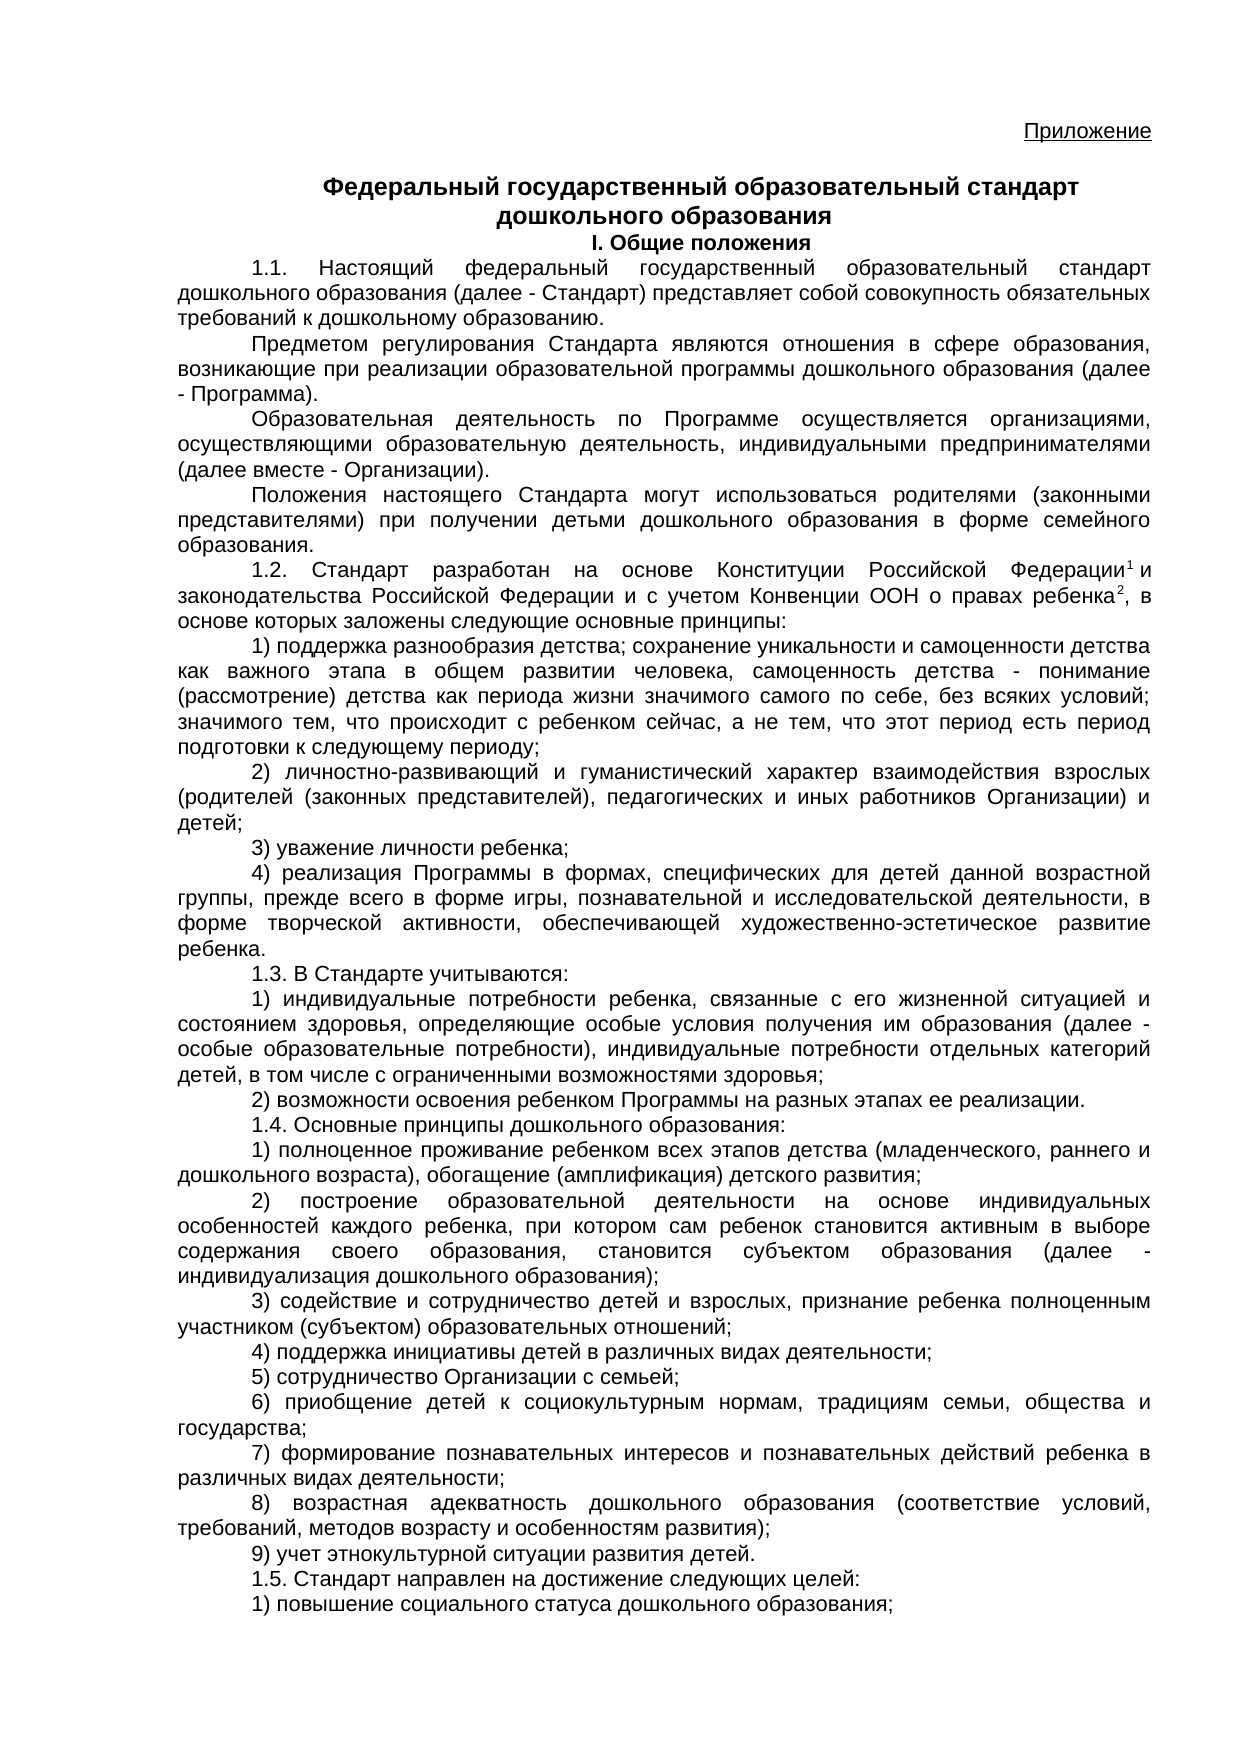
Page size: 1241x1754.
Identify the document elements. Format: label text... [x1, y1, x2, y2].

text 1.2. Стандарт разработан на основе Конституции Российской Федерации1 и законодательства Российской Федерации и с учетом Конвенции ООН о правах ребенка2, в основе которых заложены следующие основные принципы: [177, 557, 1152, 633]
text 2) возможности освоения ребенком Программы на разных этапах ее реализации. [177, 1087, 1152, 1112]
text Федеральный государственный образовательный стандарт дошкольного образования [177, 172, 1152, 229]
text 1.1. Настоящий федеральный государственный образовательный стандарт дошкольного образования (далее - Стандарт) представляет собой совокупность обязательных требований к дошкольному образованию. [177, 255, 1152, 330]
text 6) приобщение детей к социокультурным нормам, традициям семьи, общества и государства; [177, 1389, 1152, 1439]
text 4) поддержка инициативы детей в различных видах деятельности; [177, 1339, 1152, 1364]
text 1) индивидуальные потребности ребенка, связанные с его жизненной ситуацией и состоянием здоровья, определяющие особые условия получения им образования (далее - особые образовательные потребности), индивидуальные потребности отдельных категорий детей, в том числе с ограниченными возможностями здоровья; [177, 986, 1152, 1087]
text 7) формирование познавательных интересов и познавательных действий ребенка в различных видах деятельности; [177, 1439, 1152, 1490]
text 2) построение образовательной деятельности на основе индивидуальных особенностей каждого ребенка, при котором сам ребенок становится активным в выборе содержания своего образования, становится субъектом образования (далее - индивидуализация дошкольного образования); [177, 1187, 1152, 1288]
text I. Общие положения [177, 229, 1152, 255]
text 1) полноценное проживание ребенком всех этапов детства (младенческого, раннего и дошкольного возраста), обогащение (амплификация) детского развития; [177, 1137, 1152, 1187]
text 1.3. В Стандарте учитываются: [177, 961, 1152, 986]
text 1) поддержка разнообразия детства; сохранение уникальности и самоценности детства как важного этапа в общем развитии человека, самоценность детства - понимание (рассмотрение) детства как периода жизни значимого самого по себе, без всяких условий; значимого тем, что происходит с ребенком сейчас, а не тем, что этот период есть период подготовки к следующему периоду; [177, 633, 1152, 759]
text 3) содействие и сотрудничество детей и взрослых, признание ребенка полноценным участником (субъектом) образовательных отношений; [177, 1288, 1152, 1339]
text Образовательная деятельность по Программе осуществляется организациями, осуществляющими образовательную деятельность, индивидуальными предпринимателями (далее вместе - Организации). [177, 406, 1152, 482]
text 9) учет этнокультурной ситуации развития детей. [177, 1540, 1152, 1566]
text 8) возрастная адекватность дошкольного образования (соответствие условий, требований, методов возрасту и особенностям развития); [177, 1490, 1152, 1540]
text Предметом регулирования Стандарта являются отношения в сфере образования, возникающие при реализации образовательной программы дошкольного образования (далее - Программа). [177, 330, 1152, 406]
text Положения настоящего Стандарта могут использоваться родителями (законными представителями) при получении детьми дошкольного образования в форме семейного образования. [177, 482, 1152, 557]
text 4) реализация Программы в формах, специфических для детей данной возрастной группы, прежде всего в форме игры, познавательной и исследовательской деятельности, в форме творческой активности, обеспечивающей художественно-эстетическое развитие ребенка. [177, 860, 1152, 961]
text 1) повышение социального статуса дошкольного образования; [177, 1591, 1152, 1616]
text 5) сотрудничество Организации с семьей; [177, 1364, 1152, 1389]
text 1.5. Стандарт направлен на достижение следующих целей: [177, 1566, 1152, 1591]
text 3) уважение личности ребенка; [177, 834, 1152, 860]
text 1.4. Основные принципы дошкольного образования: [177, 1112, 1152, 1137]
text 2) личностно-развивающий и гуманистический характер взаимодействия взрослых (родителей (законных представителей), педагогических и иных работников Организации) и детей; [177, 759, 1152, 834]
text Приложение [177, 118, 1152, 143]
